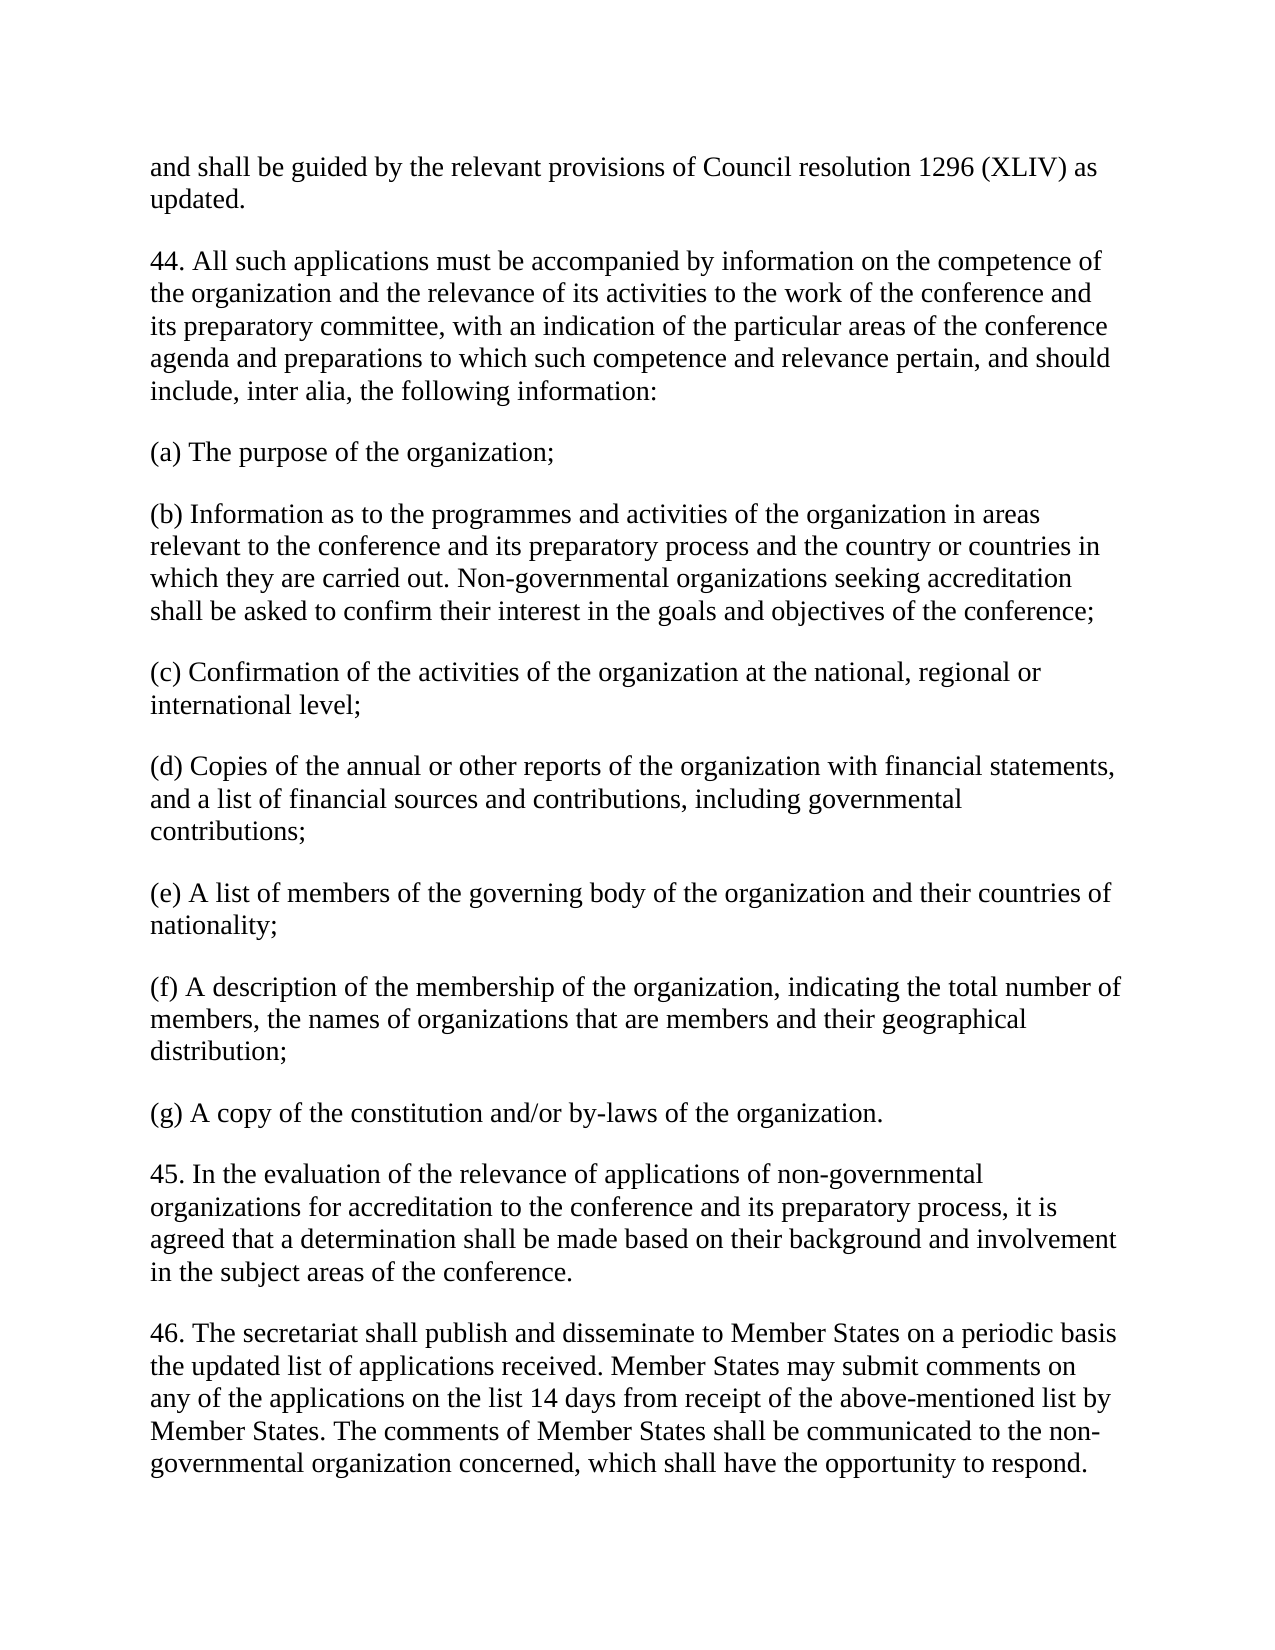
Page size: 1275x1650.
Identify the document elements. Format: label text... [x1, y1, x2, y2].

text (e) A list of members of the governing body of the organization and their countries of nationality; [150, 876, 1125, 941]
text 45. In the evaluation of the relevance of applications of non-governmental organizations for accreditation to the conference and its preparatory process, it is agreed that a determination shall be made based on their background and involvement in the subject areas of the conference. [150, 1158, 1125, 1287]
text (g) A copy of the constitution and/or by-laws of the organization. [150, 1096, 1125, 1128]
text 46. The secretariat shall publish and disseminate to Member States on a periodic basis the updated list of applications received. Member States may submit comments on any of the applications on the list 14 days from receipt of the above-mentioned list by Member States. The comments of Member States shall be communicated to the non-governmental organization concerned, which shall have the opportunity to respond. [150, 1316, 1125, 1478]
text (f) A description of the membership of the organization, indicating the total number of members, the names of organizations that are members and their geographical distribution; [150, 970, 1125, 1067]
text (d) Copies of the annual or other reports of the organization with financial statements, and a list of financial sources and contributions, including governmental contributions; [150, 749, 1125, 847]
text (a) The purpose of the organization; [150, 435, 1125, 467]
text (c) Confirmation of the activities of the organization at the national, regional or international level; [150, 655, 1125, 720]
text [150, 150, 1125, 215]
text 44. All such applications must be accompanied by information on the competence of the organization and the relevance of its activities to the work of the conference and its preparatory committee, with an indication of the particular areas of the conference agenda and preparations to which such competence and relevance pertain, and should include, inter alia, the following information: [150, 244, 1125, 406]
text (b) Information as to the programmes and activities of the organization in areas relevant to the conference and its preparatory process and the country or countries in which they are carried out. Non-governmental organizations seeking accreditation shall be asked to confirm their interest in the goals and objectives of the conference; [150, 497, 1125, 626]
